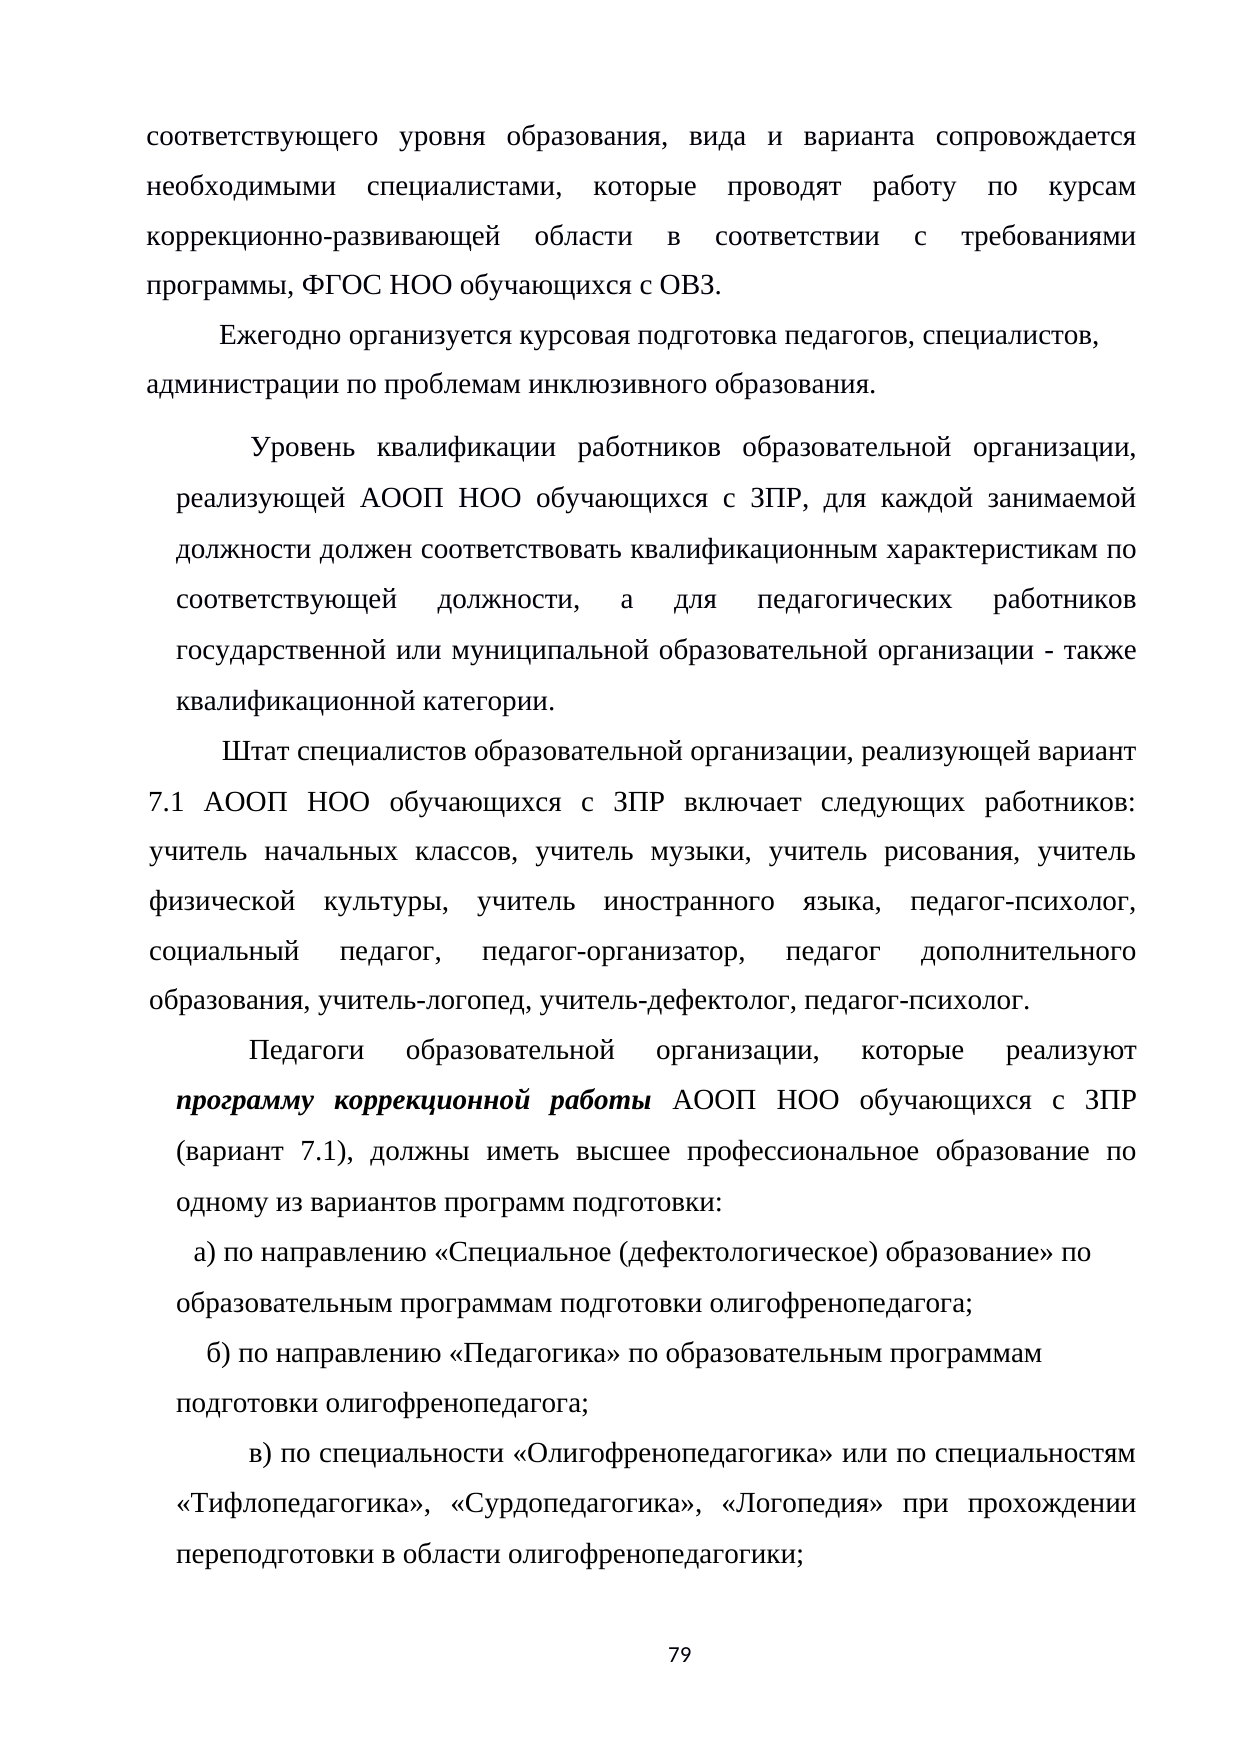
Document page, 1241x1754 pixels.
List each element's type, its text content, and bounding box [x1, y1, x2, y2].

text а) по направлению «Специальное (дефектологическое) образование» по [148, 1234, 1137, 1268]
text Ежегодно организуется курсовая подготовка педагогов, специалистов, администрации по проблемам инклюзивного образования. [146, 317, 1137, 400]
text Педагоги образовательной организации, которые реализуют программу коррекционной работы АООП НОО обучающихся с ЗПР (вариант 7.1), должны иметь высшее профессиональное образование по одному из вариантов программ подготовки: [176, 1032, 1137, 1217]
text в) по специальности «Олигофренопедагогика» или по специальностям «Тифлопедагогика», «Сурдопедагогика», «Логопедия» при прохождении переподготовки в области олигофренопедагогики; [176, 1435, 1137, 1569]
text 7.1 АООП НОО обучающихся с ЗПР включает следующих работников: учитель начальных классов, учитель музыки, учитель рисования, учитель физической культуры, учитель иностранного языка, педагог-психолог, социальный педагог, педагог-организатор, педагог дополнительного образования, учитель-логопед, учитель-дефектолог, педагог-психолог. [148, 784, 1137, 1016]
text подготовки олигофренопедагога; [176, 1385, 1137, 1418]
text б) по направлению «Педагогика» по образовательным программам [148, 1335, 1137, 1368]
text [146, 118, 1137, 301]
text Штат специалистов образовательной организации, реализующей вариант [148, 733, 1137, 767]
text Уровень квалификации работников образовательной организации, реализующей АООП НОО обучающихся с ЗПР, для каждой занимаемой должности должен соответствовать квалификационным характеристикам по соответствующей должности, а для педагогических работников государственной или муниципальной образовательной организации - также квалификационной категории. [176, 429, 1137, 716]
text образовательным программам подготовки олигофренопедагога; [176, 1285, 1137, 1318]
